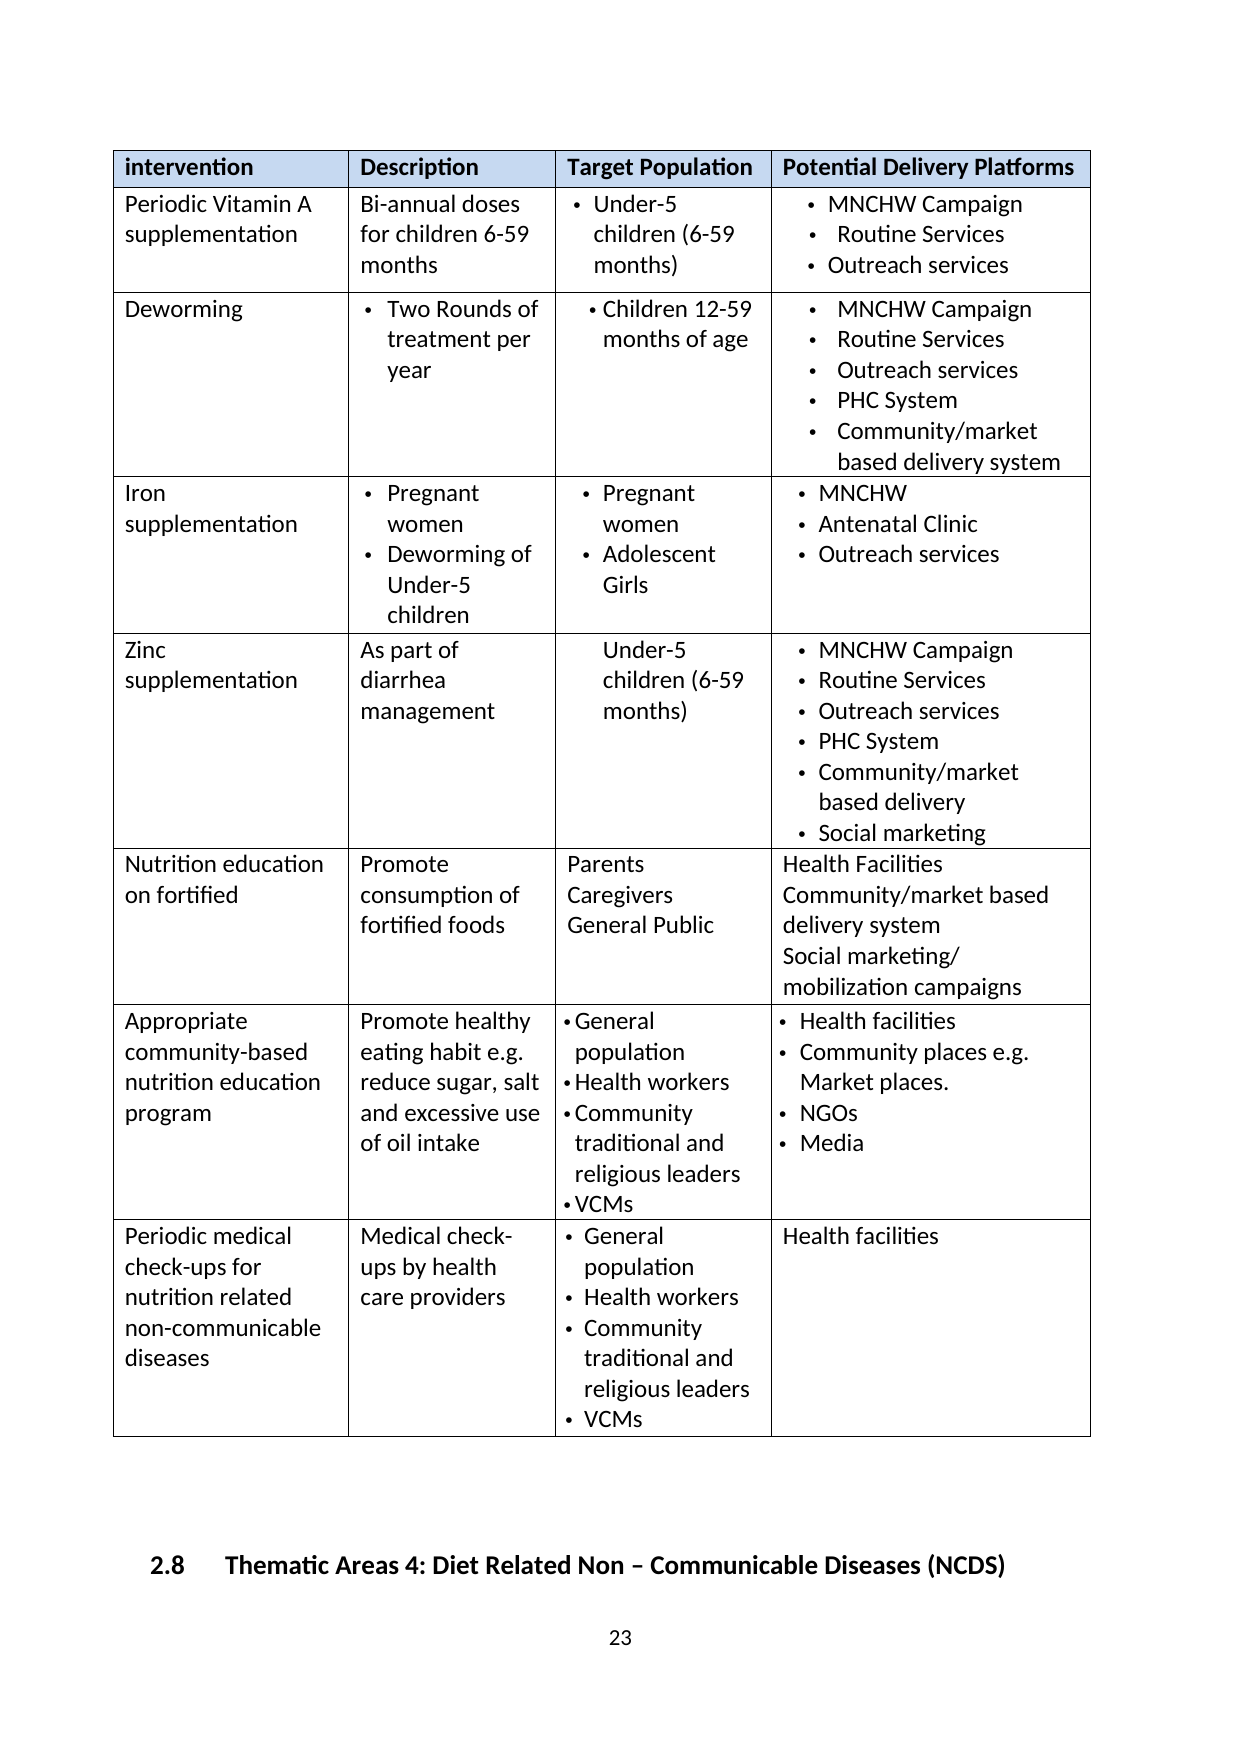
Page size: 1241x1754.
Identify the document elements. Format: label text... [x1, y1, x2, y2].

table_header Potential Delivery Platforms [772, 151, 1090, 187]
table_cell Bi-annual doses for children 6-59 months [349, 188, 555, 292]
table_cell As part of diarrhea management [349, 634, 555, 848]
table_cell Deworming [114, 293, 348, 476]
table_cell Children 12-59 months of age [556, 293, 771, 476]
table_cell Appropriate community-based nutrition education program [114, 1005, 348, 1219]
table_header Target Population [556, 151, 771, 187]
table_cell Promote healthy eating habit e.g. reduce sugar, salt and excessive use of oil intake [349, 1005, 555, 1219]
table_cell Pregnant women Adolescent Girls [556, 477, 771, 633]
table_cell MNCHW Campaign Routine Services Outreach services PHC System Community/market based delivery Social marketing [772, 634, 1090, 848]
table_cell Iron supplementation [114, 477, 348, 633]
table_cell MNCHW Campaign Routine Services Outreach services PHC System Community/market based delivery system [772, 293, 1090, 476]
table_cell Periodic medical check-ups for nutrition related non-communicable diseases [114, 1220, 348, 1436]
table_cell General population Health workers Community traditional and religious leaders VCMs [556, 1005, 771, 1219]
table_cell Health facilities [772, 1220, 1090, 1436]
table_cell Under-5 children (6-59 months) [556, 634, 771, 848]
table_cell Pregnant women Deworming of Under-5 children [349, 477, 555, 633]
subtitle 2.8 Thematic Areas 4: Diet Related Non – Communicable Diseases (NCDS) [150, 1548, 1090, 1582]
table_cell MNCHW Campaign Routine Services Outreach services [772, 188, 1090, 292]
table_cell Nutrition education on fortified [114, 849, 348, 1004]
table_header intervention [114, 151, 348, 187]
table_cell Parents Caregivers General Public [556, 849, 771, 1004]
table_cell Health Facilities Community/market based delivery system Social marketing/ mobilization campaigns [772, 849, 1090, 1004]
table_header Description [349, 151, 555, 187]
table_cell Under-5 children (6-59 months) [556, 188, 771, 292]
table_cell Promote consumption of fortified foods [349, 849, 555, 1004]
table_cell MNCHW Antenatal Clinic Outreach services [772, 477, 1090, 633]
table_cell Zinc supplementation [114, 634, 348, 848]
table_cell Two Rounds of treatment per year [349, 293, 555, 476]
table_cell General population Health workers Community traditional and religious leaders VCMs [556, 1220, 771, 1436]
table_cell Periodic Vitamin A supplementation [114, 188, 348, 292]
table_cell Medical check-ups by health care providers [349, 1220, 555, 1436]
table_cell Health facilities Community places e.g. Market places. NGOs Media [772, 1005, 1090, 1219]
